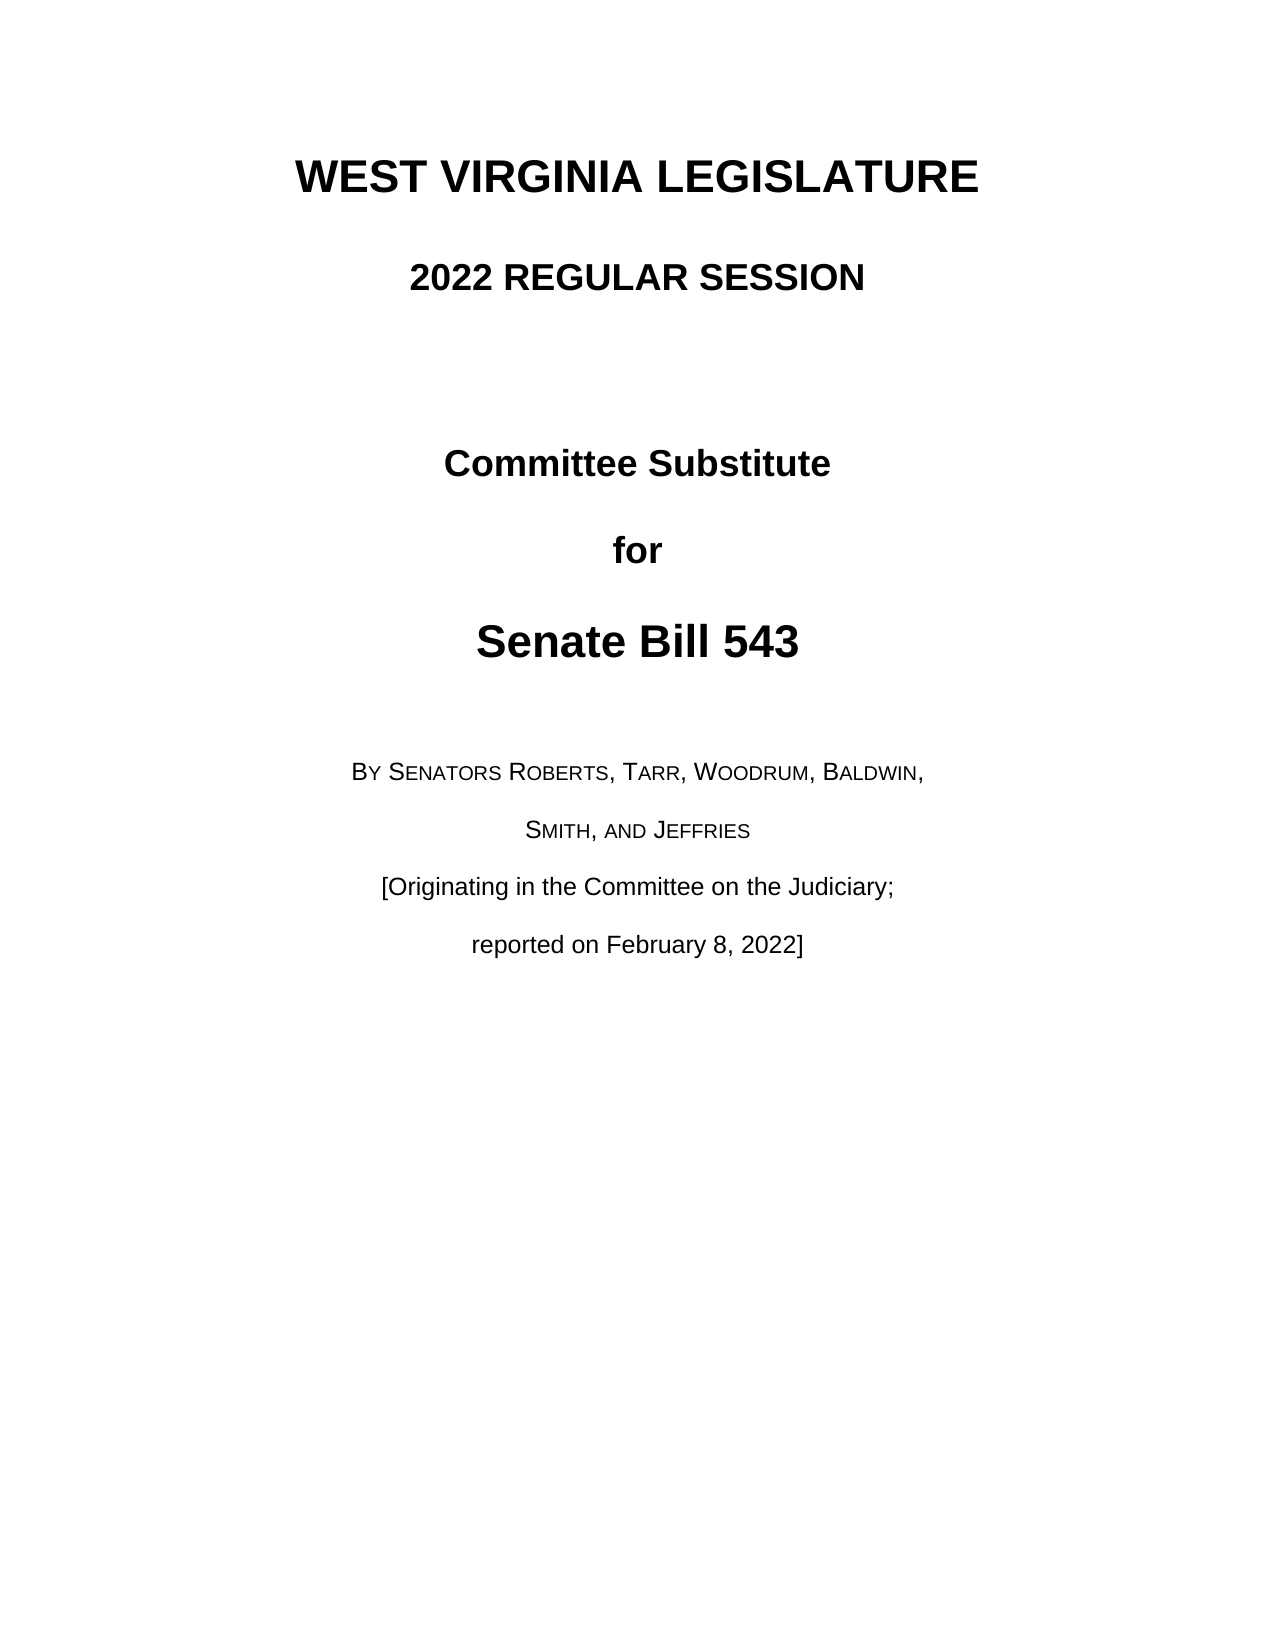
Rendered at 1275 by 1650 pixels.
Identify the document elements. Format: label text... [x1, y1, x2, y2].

text By Senators Roberts, Tarr, Woodrum, Baldwin, Smith, and Jeffries [337, 757, 937, 843]
title WEST virginia legislature [150, 150, 1125, 203]
title 2022 regular session [150, 255, 1125, 298]
title for [150, 528, 1125, 571]
text Bill [150, 614, 1125, 667]
text [Originating in the Committee on ; reported on ] [337, 872, 937, 958]
